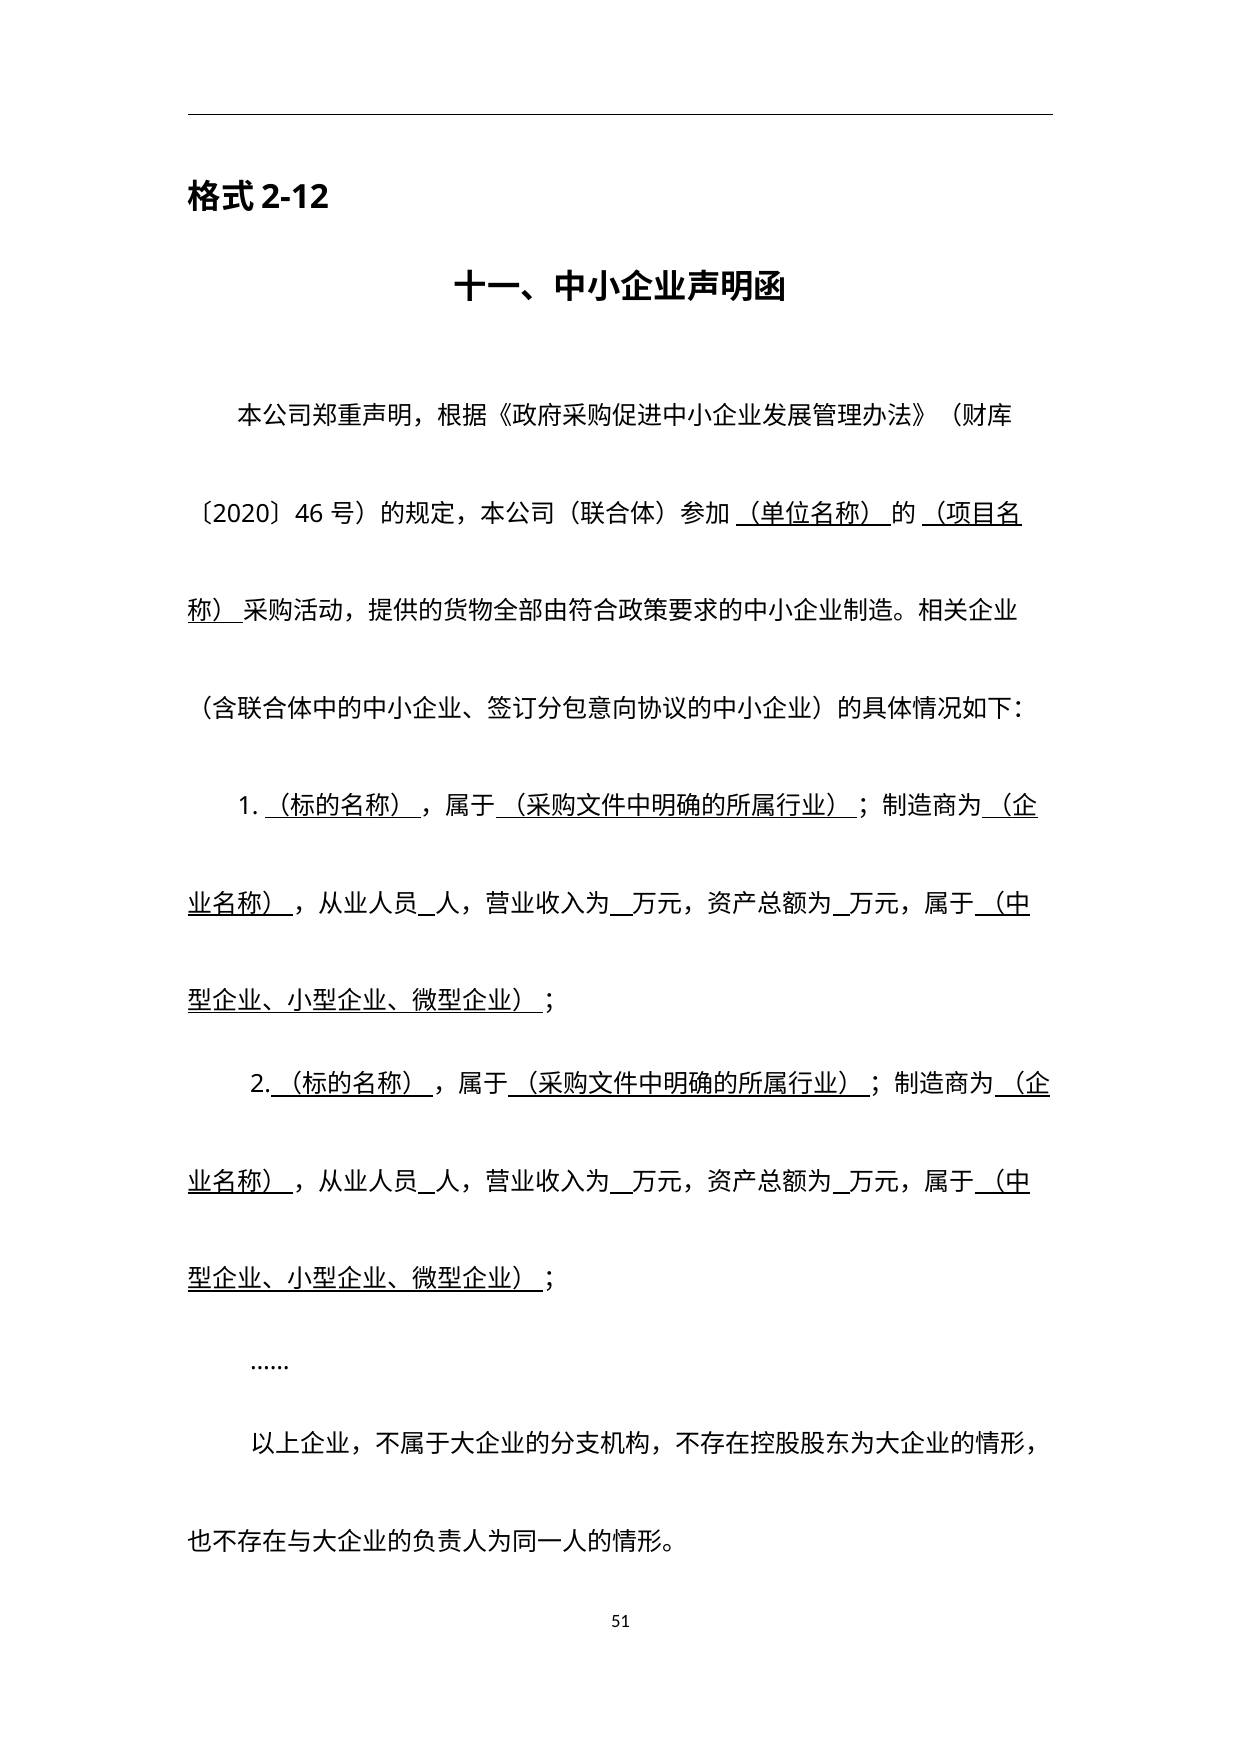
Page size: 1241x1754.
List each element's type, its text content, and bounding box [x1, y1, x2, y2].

text 以上企业，不属于大企业的分支机构，不存在控股股东为大企业的情形，也不存在与大企业的负责人为同一人的情形。 [187, 1409, 1053, 1572]
text 2. （标的名称） ，属于 （采购文件中明确的所属行业） ；制造商为 （企业名称） ，从业人员 人，营业收入为 万元，资产总额为 万元，属于 （中型企业、小型企业、微型企业） ； [187, 1049, 1053, 1309]
text 本公司郑重声明，根据《政府采购促进中小企业发展管理办法》（财库〔2020〕46 号）的规定，本公司（联合体）参加 （单位名称） 的 （项目名称） 采购活动，提供的货物全部由符合政策要求的中小企业制造。相关企业（含联合体中的中小企业、签订分包意向协议的中小企业）的具体情况如下： 1. （标的名称） ，属于 （采购文件中明确的所属行业） ；制造商为 （企业名称） ，从业人员 人，营业收入为 万元，资产总额为 万元，属于 （中型企业、小型企业、微型企业） ； [187, 381, 1053, 1031]
text 十一、中小企业声明函 [187, 251, 1053, 316]
text 格式2-12 [187, 162, 1053, 227]
text …… [187, 1327, 1053, 1392]
